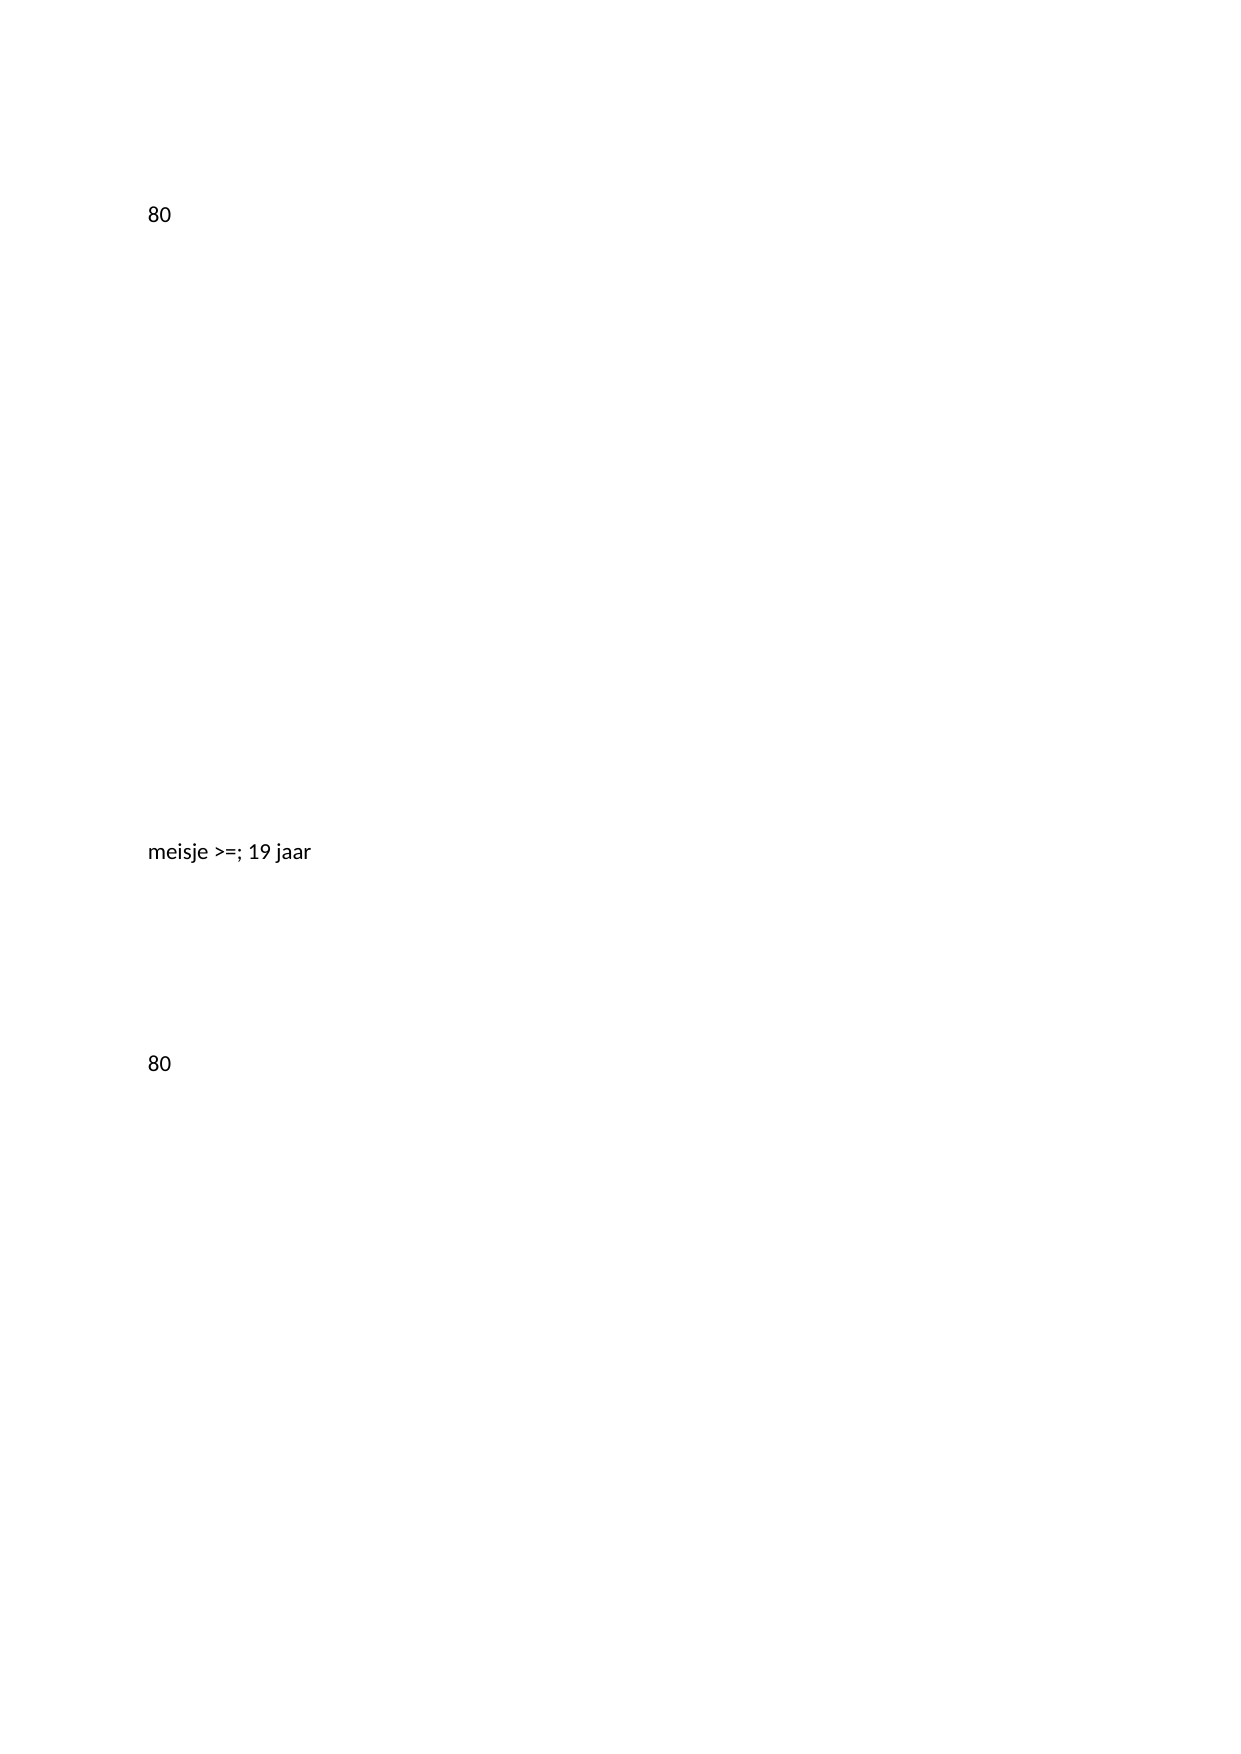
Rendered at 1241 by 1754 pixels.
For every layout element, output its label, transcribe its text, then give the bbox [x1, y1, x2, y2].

text 80 [148, 201, 1093, 229]
text 80 [148, 1049, 1093, 1077]
text meisje >=; 19 jaar [148, 837, 1093, 865]
